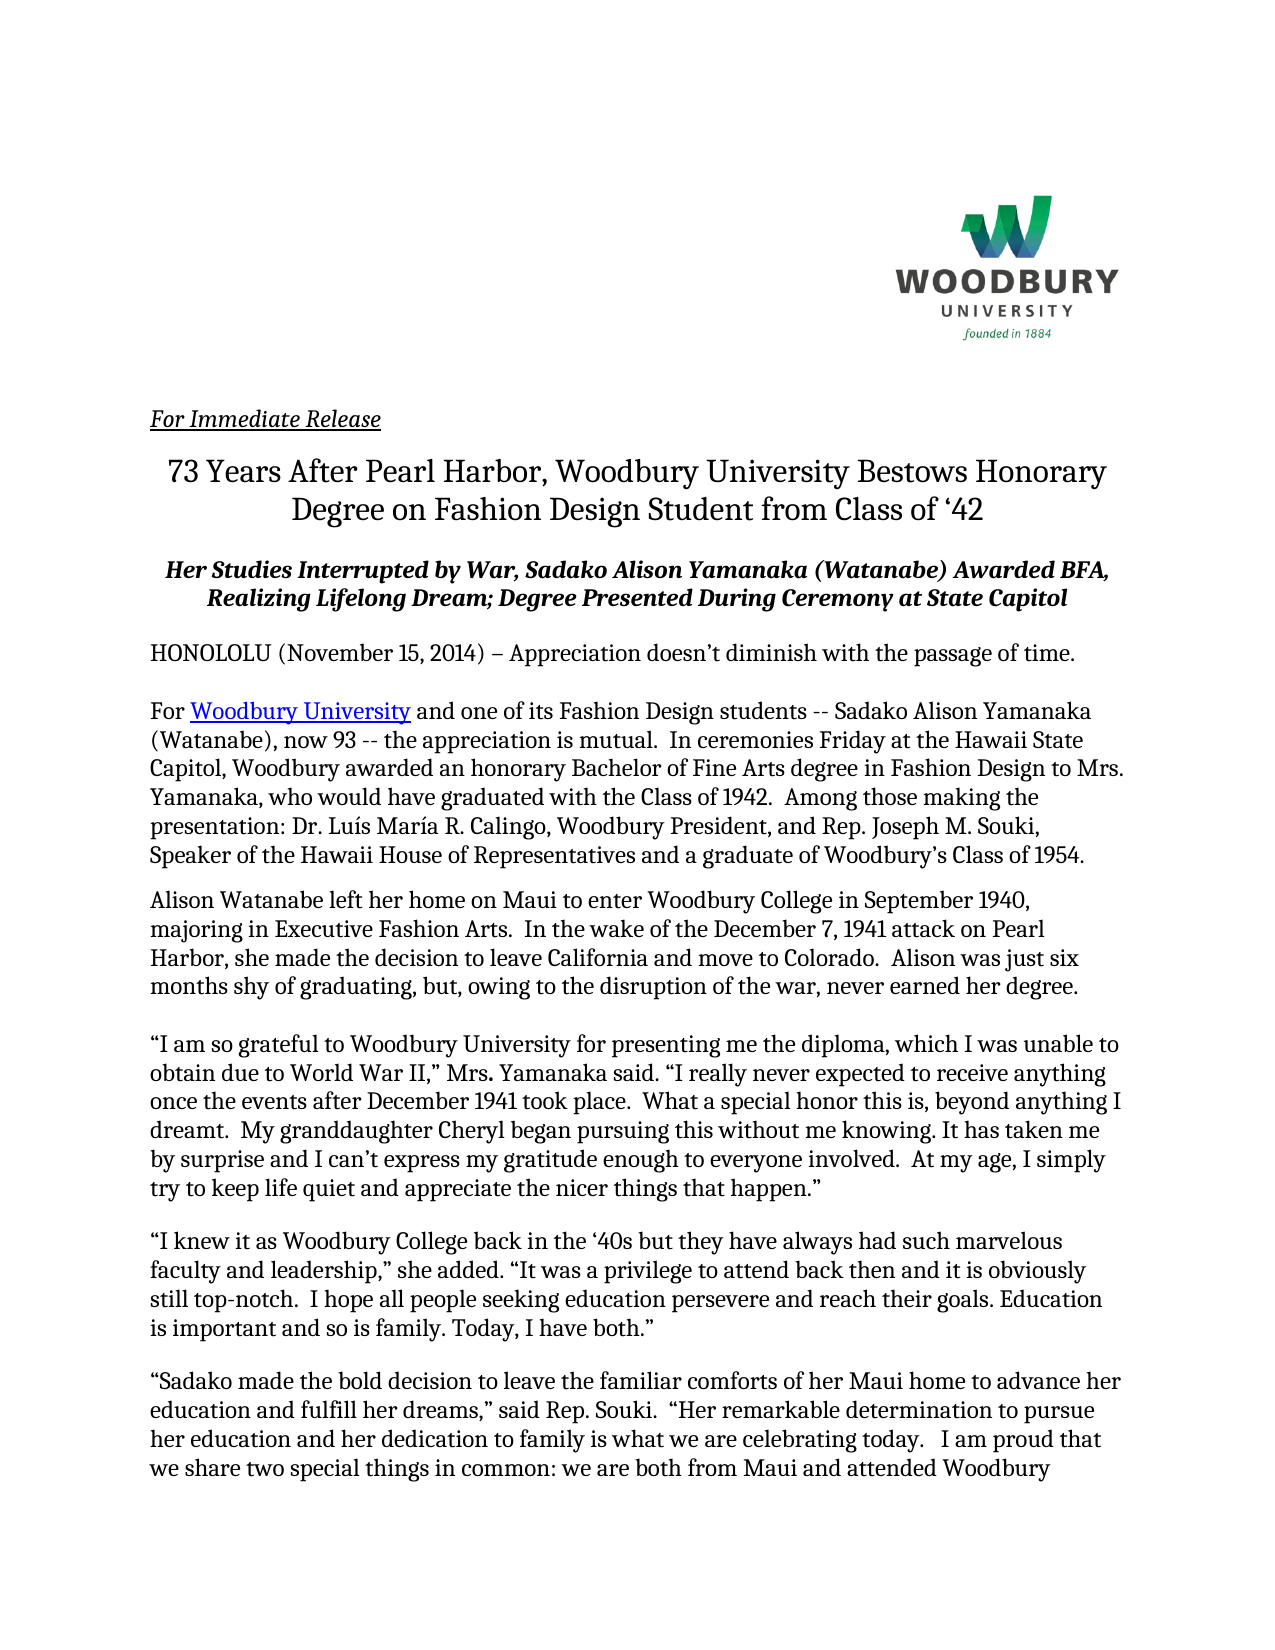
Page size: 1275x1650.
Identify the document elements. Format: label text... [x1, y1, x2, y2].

text Her Studies Interrupted by War, Sadako Alison Yamanaka (Watanabe) Awarded BFA, [75, 556, 1125, 584]
picture [889, 150, 1125, 386]
text Realizing Lifelong Dream; Degree Presented During Ceremony at State Capitol [75, 584, 1125, 613]
text 73 Years After Pearl Harbor, Woodbury University Bestows Honorary Degree on Fashion Design Student from Class of ‘42 [150, 452, 1125, 529]
text For Immediate Release [150, 405, 1125, 433]
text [150, 1367, 1125, 1482]
text HONOLOLU (November 15, 2014) – Appreciation doesn’t diminish with the passage of time. [150, 639, 1125, 668]
text For Woodbury University and one of its Fashion Design students -- Sadako Alison Yamanaka (Watanabe), now 93 -- the appreciation is mutual. In ceremonies Friday at the Hawaii State Capitol, Woodbury awarded an honorary Bachelor of Fine Arts degree in Fashion Design to Mrs. Yamanaka, who would have graduated with the Class of 1942. Among those making the presentation: Dr. Luís María R. Calingo, Woodbury President, and Rep. Joseph M. Souki, Speaker of the Hawaii House of Representatives and a graduate of Woodbury’s Class of 1954. [150, 697, 1125, 869]
text “I knew it as Woodbury College back in the ‘40s but they have always had such marvelous faculty and leadership,” she added. “It was a privilege to attend back then and it is obviously still top-notch. I hope all people seeking education persevere and reach their goals. Education is important and so is family. Today, I have both.” [150, 1227, 1125, 1342]
text “I am so grateful to Woodbury University for presenting me the diploma, which I was unable to obtain due to World War II,” Mrs. Yamanaka said. “I really never expected to receive anything once the events after December 1941 took place. What a special honor this is, beyond anything I dreamt. My granddaughter Cheryl began pursuing this without me knowing. It has taken me by surprise and I can’t express my gratitude enough to everyone involved. At my age, I simply try to keep life quiet and appreciate the nicer things that happen.” [150, 1030, 1125, 1202]
text Alison Watanabe left her home on Maui to enter Woodbury College in September 1940, majoring in Executive Fashion Arts. In the wake of the December 7, 1941 attack on Pearl Harbor, she made the decision to leave California and move to Colorado. Alison was just six months shy of graduating, but, owing to the disruption of the war, never earned her degree. [150, 886, 1125, 1001]
